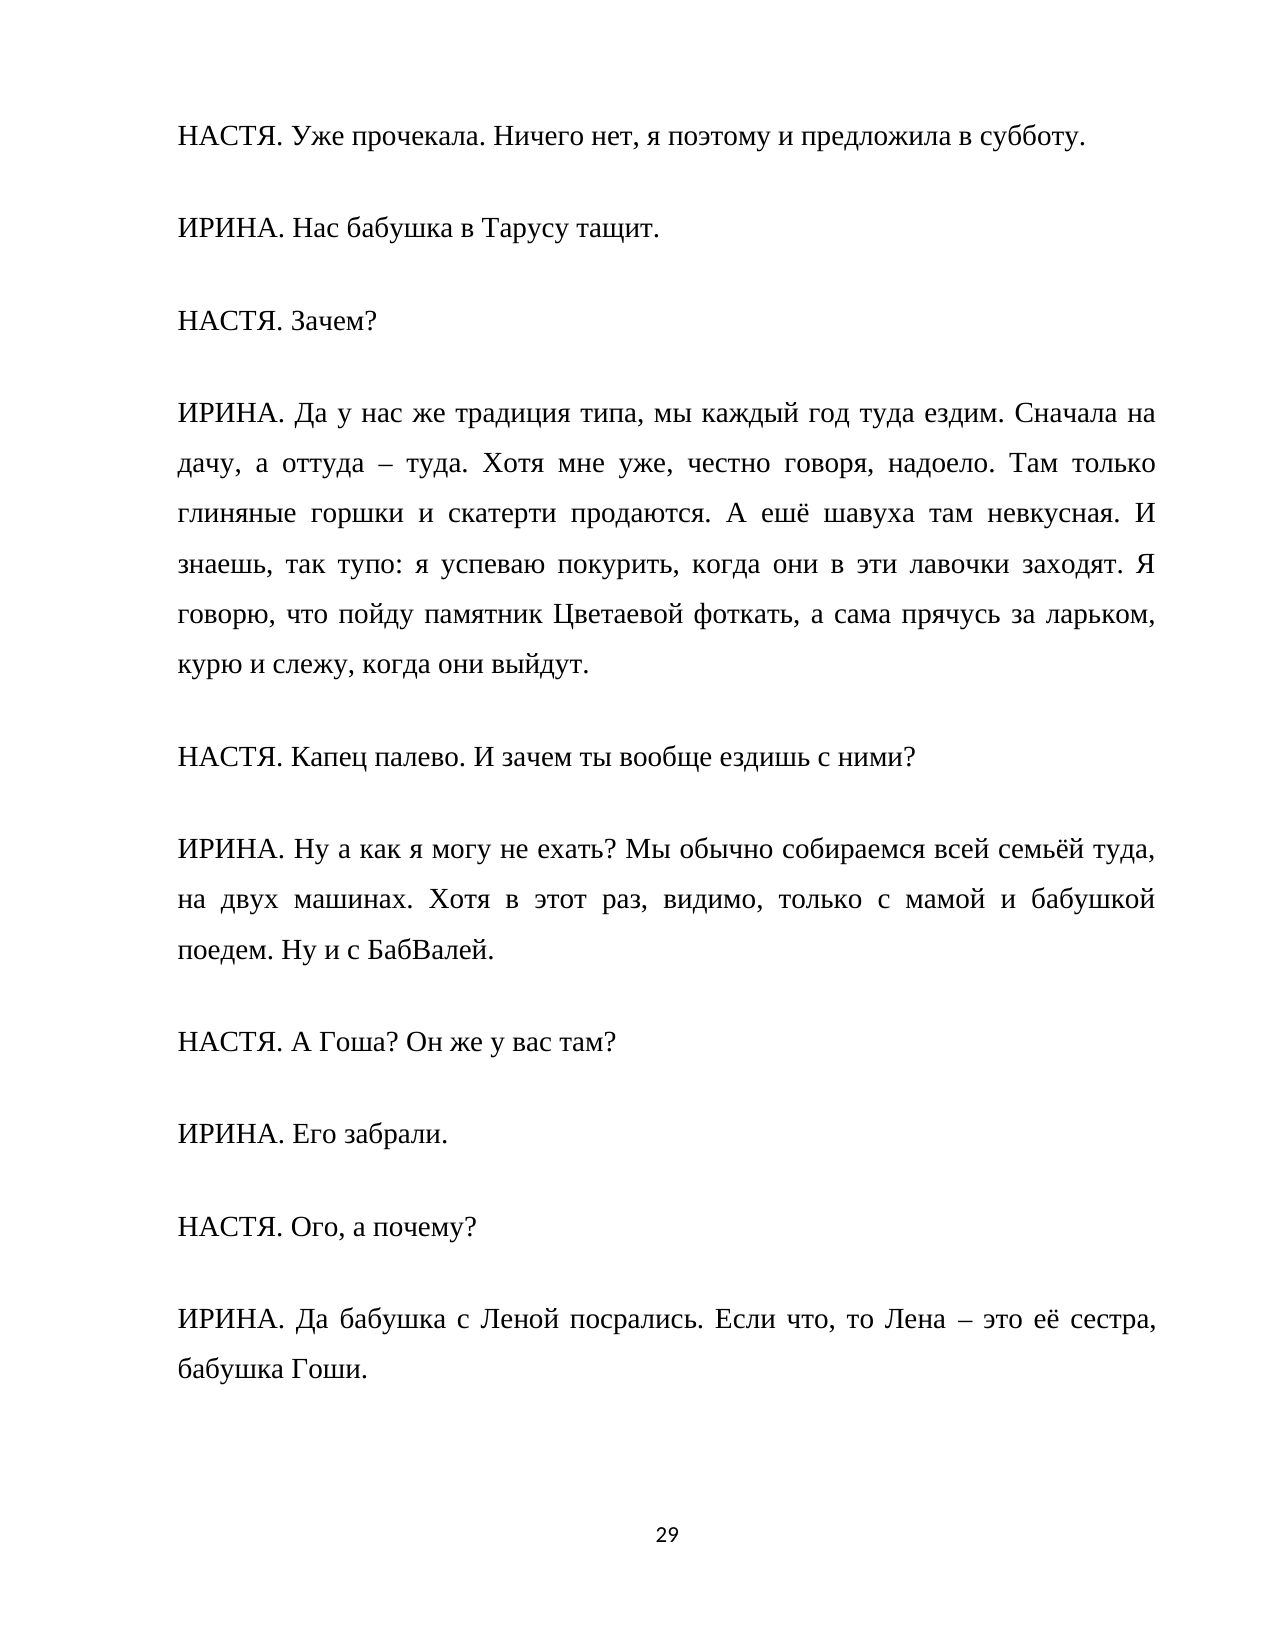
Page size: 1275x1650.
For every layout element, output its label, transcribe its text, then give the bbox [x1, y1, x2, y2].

text НАСТЯ. Капец палево. И зачем ты вообще ездишь с ними? [177, 739, 1157, 772]
text НАСТЯ. А Гоша? Он же у вас там? [177, 1024, 1157, 1058]
text ИРИНА. Ну а как я могу не ехать? Мы обычно собираемся всей семьёй туда, на двух машинах. Хотя в этот раз, видимо, только с мамой и бабушкой поедем. Ну и с БабВалей. [177, 831, 1157, 965]
text ИРИНА. Да бабушка с Леной посрались. Если что, то Лена – это её сестра, бабушка Гоши. [177, 1301, 1157, 1385]
text ИРИНА. Его забрали. [177, 1116, 1157, 1150]
text НАСТЯ. Зачем? [177, 303, 1157, 336]
text ИРИНА. Да у нас же традиция типа, мы каждый год туда ездим. Сначала на дачу, а оттуда – туда. Хотя мне уже, честно говоря, надоело. Там только глиняные горшки и скатерти продаются. А ешё шавуха там невкусная. И знаешь, так тупо: я успеваю покурить, когда они в эти лавочки заходят. Я говорю, что пойду памятник Цветаевой фоткать, а сама прячусь за ларьком, курю и слежу, когда они выйдут. [177, 395, 1157, 680]
text НАСТЯ. Ого, а почему? [177, 1209, 1157, 1242]
text НАСТЯ. Уже прочекала. Ничего нет, я поэтому и предложила в субботу. [177, 118, 1157, 152]
text ИРИНА. Нас бабушка в Тарусу тащит. [177, 210, 1157, 244]
